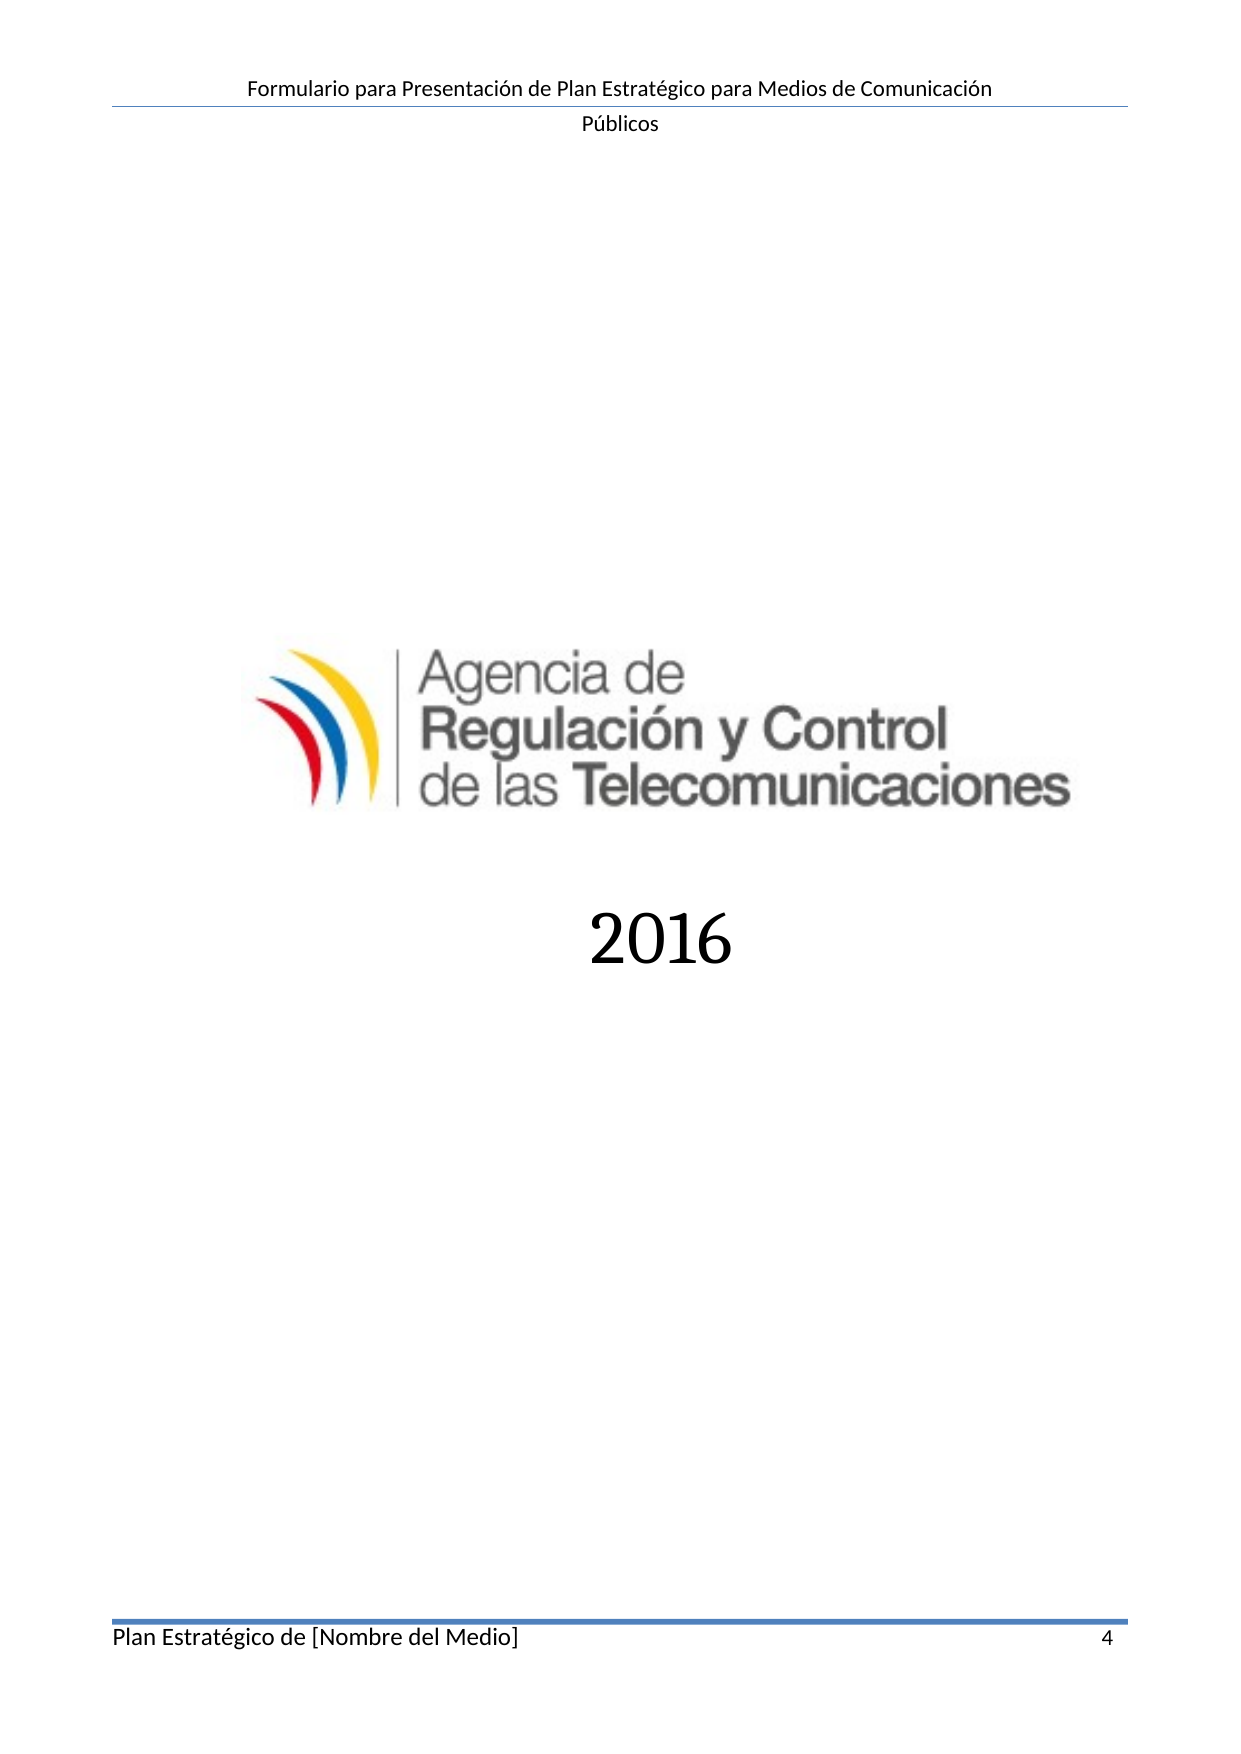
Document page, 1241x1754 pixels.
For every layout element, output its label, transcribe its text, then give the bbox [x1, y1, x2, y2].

picture [241, 632, 1084, 823]
